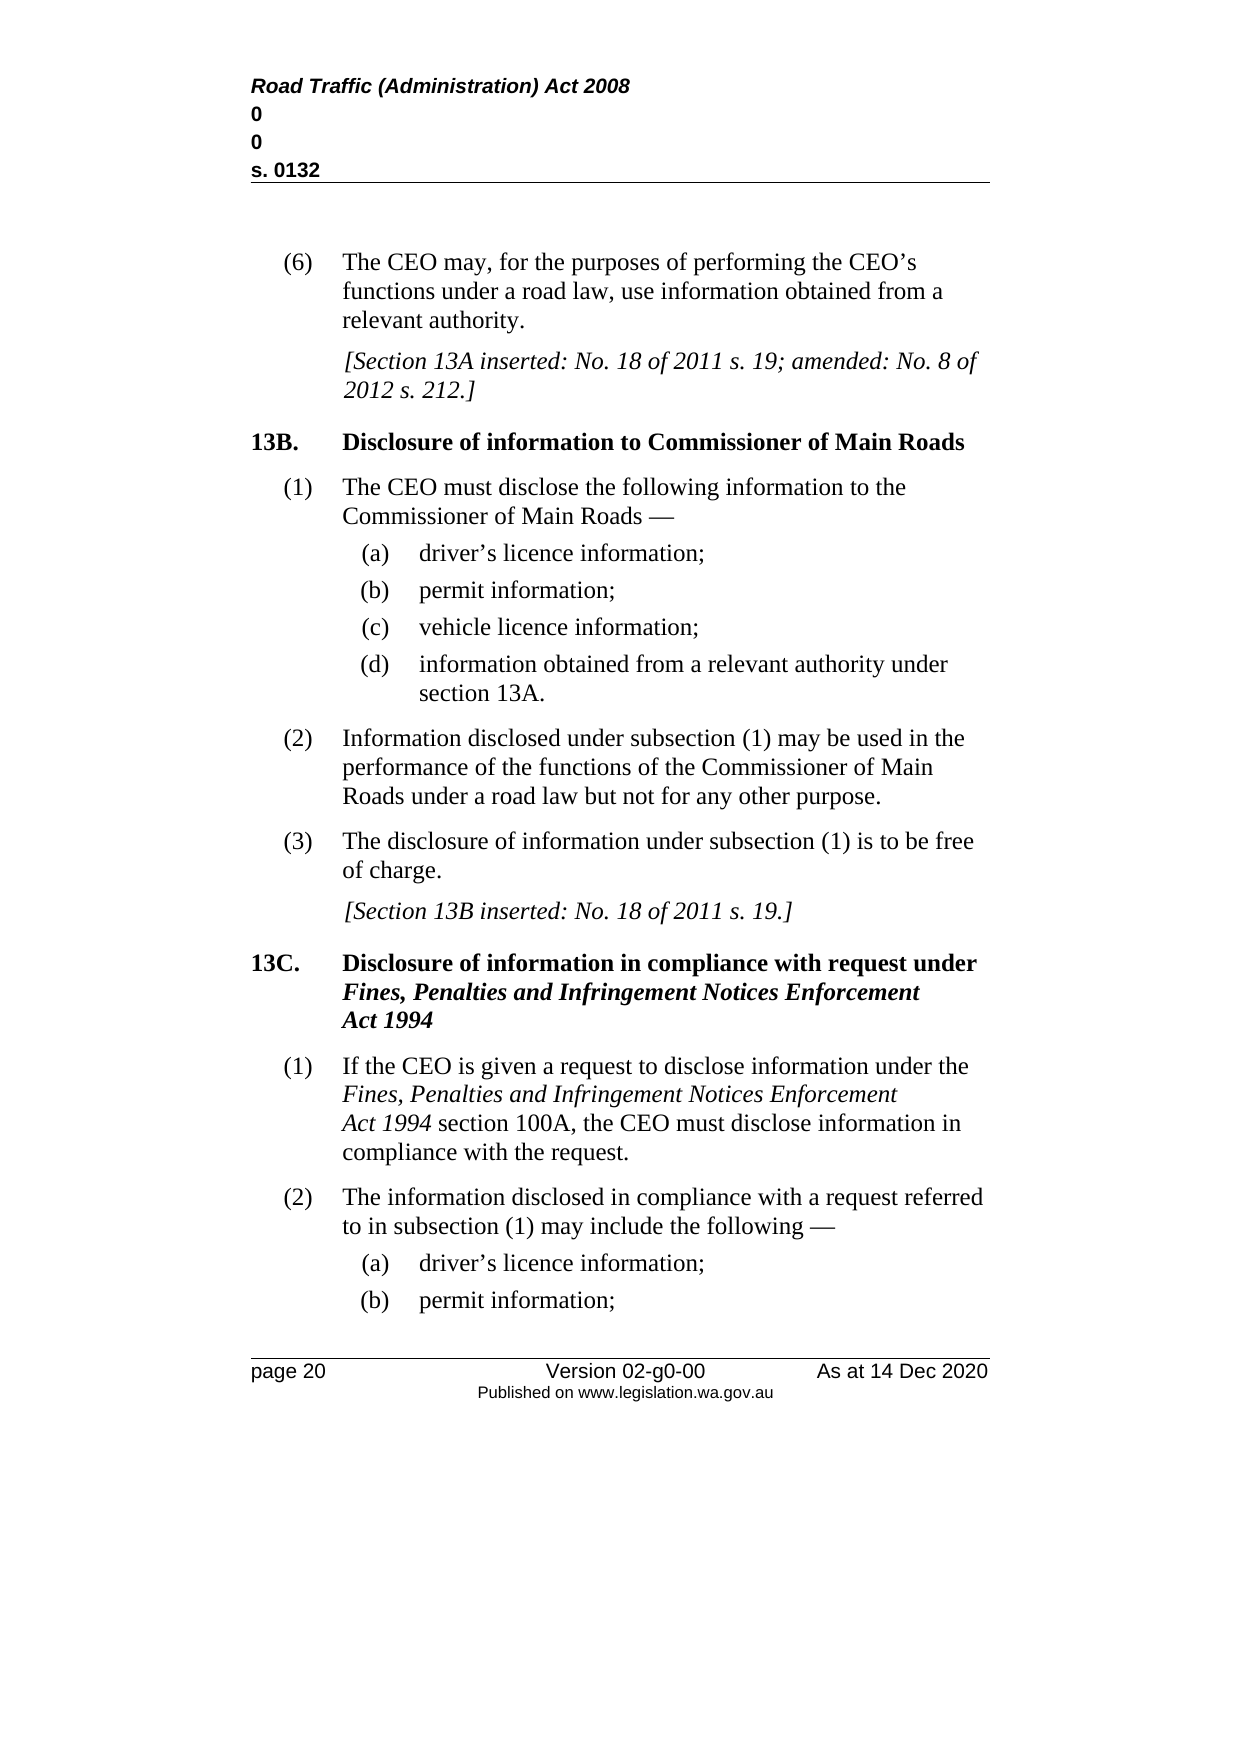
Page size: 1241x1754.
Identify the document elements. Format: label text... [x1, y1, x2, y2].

text (1) If the CEO is given a request to disclose information under the Fines, Penalties and Infringement Notices Enforcement Act 1994 section 100A, the CEO must disclose information in compliance with the request. [251, 1051, 990, 1166]
text (a) driver’s licence information; [251, 1248, 990, 1277]
text (2) Information disclosed under subsection (1) may be used in the performance of the functions of the Commissioner of Main Roads under a road law but not for any other purpose. [251, 723, 990, 809]
text (a) driver’s licence information; [251, 538, 990, 567]
text (6) The CEO may, for the purposes of performing the CEO’s functions under a road law, use information obtained from a relevant authority. [251, 247, 990, 334]
text (b) permit information; [251, 1285, 990, 1314]
text (3) The disclosure of information under subsection (1) is to be free of charge. [251, 826, 990, 884]
text [Section 13B inserted: No. 18 of 2011 s. 19.] [251, 896, 990, 925]
text (1) The CEO must disclose the following information to the Commissioner of Main Roads — [251, 472, 990, 529]
subtitle 13B. Disclosure of information to Commissioner of Main Roads [251, 427, 990, 455]
text (2) The information disclosed in compliance with a request referred to in subsection (1) may include the following — [251, 1182, 990, 1240]
text (b) permit information; [251, 575, 990, 604]
text (d) information obtained from a relevant authority under section 13A. [251, 649, 990, 707]
subtitle 13C. Disclosure of information in compliance with request under Fines, Penalties and Infringement Notices Enforcement Act 1994 [251, 948, 990, 1034]
text [Section 13A inserted: No. 18 of 2011 s. 19; amended: No. 8 of 2012 s. 212.] [251, 346, 990, 404]
text (c) vehicle licence information; [251, 612, 990, 641]
